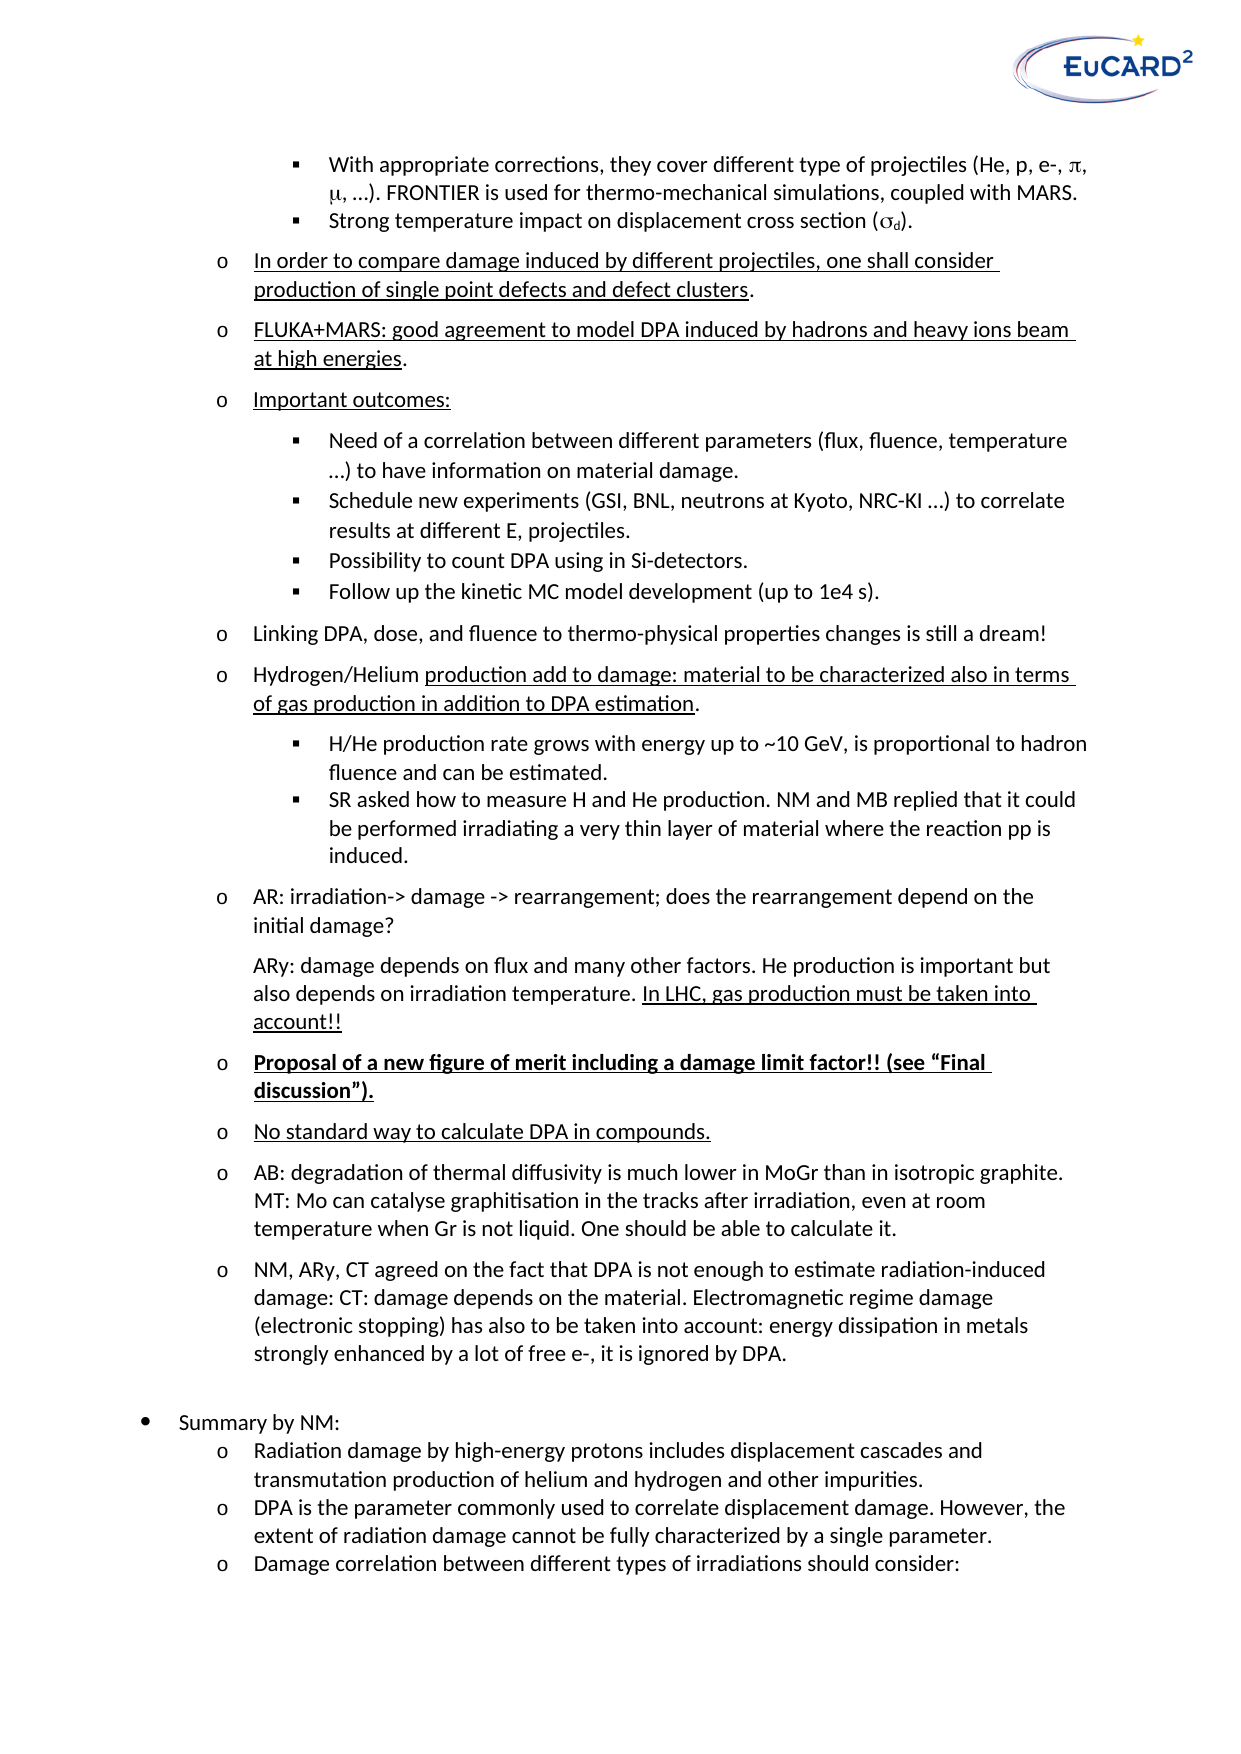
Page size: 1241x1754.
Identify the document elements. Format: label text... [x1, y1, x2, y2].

list Linking DPA, dose, and fluence to thermo-physical properties changes is still a dream! [216, 619, 1090, 648]
list SR asked how to measure H and He production. NM and MB replied that it could be performed irradiating a very thin layer of material where the reaction pp is induced. [291, 786, 1090, 870]
list H/He production rate grows with energy up to ~10 GeV, is proportional to hadron fluence and can be estimated. [291, 729, 1090, 786]
list Proposal of a new figure of merit including a damage limit factor!! (see “Final discussion”). [216, 1048, 1090, 1104]
list NM, ARy, CT agreed on the fact that DPA is not enough to estimate radiation-induced damage: CT: damage depends on the material. Electromagnetic regime damage (electronic stopping) has also to be taken into account: energy dissipation in metals strongly enhanced by a lot of free e-, it is ignored by DPA. [216, 1255, 1090, 1368]
list Schedule new experiments (GSI, BNL, neutrons at Kyoto, NRC-KI …) to correlate results at different E, projectiles. [291, 486, 1090, 544]
text ARy: damage depends on flux and many other factors. He production is important but also depends on irradiation temperature. In LHC, gas production must be taken into account!! [253, 951, 1090, 1035]
list Hydrogen/Helium production add to damage: material to be characterized also in terms of gas production in addition to DPA estimation. [216, 661, 1090, 717]
list AR: irradiation-> damage -> rearrangement; does the rearrangement depend on the initial damage? [216, 882, 1090, 939]
list No standard way to calculate DPA in compounds. [216, 1117, 1090, 1145]
list Damage correlation between different types of irradiations should consider: [216, 1549, 1090, 1578]
list With appropriate corrections, they cover different type of projectiles (He, p, e-, , , …). FRONTIER is used for thermo-mechanical simulations, coupled with MARS. [291, 150, 1090, 206]
list Follow up the kinetic MC model development (up to 1e4 s). [291, 577, 1090, 605]
list Strong temperature impact on displacement cross section (d). [291, 206, 1090, 234]
list Need of a correlation between different parameters (flux, fluence, temperature …) to have information on material damage. [291, 426, 1090, 484]
list Summary by NM: [141, 1408, 1090, 1436]
list DPA is the parameter commonly used to correlate displacement damage. However, the extent of radiation damage cannot be fully characterized by a single parameter. [216, 1493, 1090, 1549]
list Important outcomes: [216, 385, 1090, 413]
list AB: degradation of thermal diffusivity is much lower in MoGr than in isotropic graphite. MT: Mo can catalyse graphitisation in the tracks after irradiation, even at room temperature when Gr is not liquid. One should be able to calculate it. [216, 1158, 1090, 1242]
list Radiation damage by high-energy protons includes displacement cascades and transmutation production of helium and hydrogen and other impurities. [216, 1436, 1090, 1493]
list Possibility to count DPA using in Si-detectors. [291, 547, 1090, 574]
list FLUKA+MARS: good agreement to model DPA induced by hadrons and heavy ions beam at high energies. [216, 316, 1090, 372]
picture [1010, 29, 1197, 108]
list In order to compare damage induced by different projectiles, one shall consider production of single point defects and defect clusters. [216, 247, 1090, 303]
